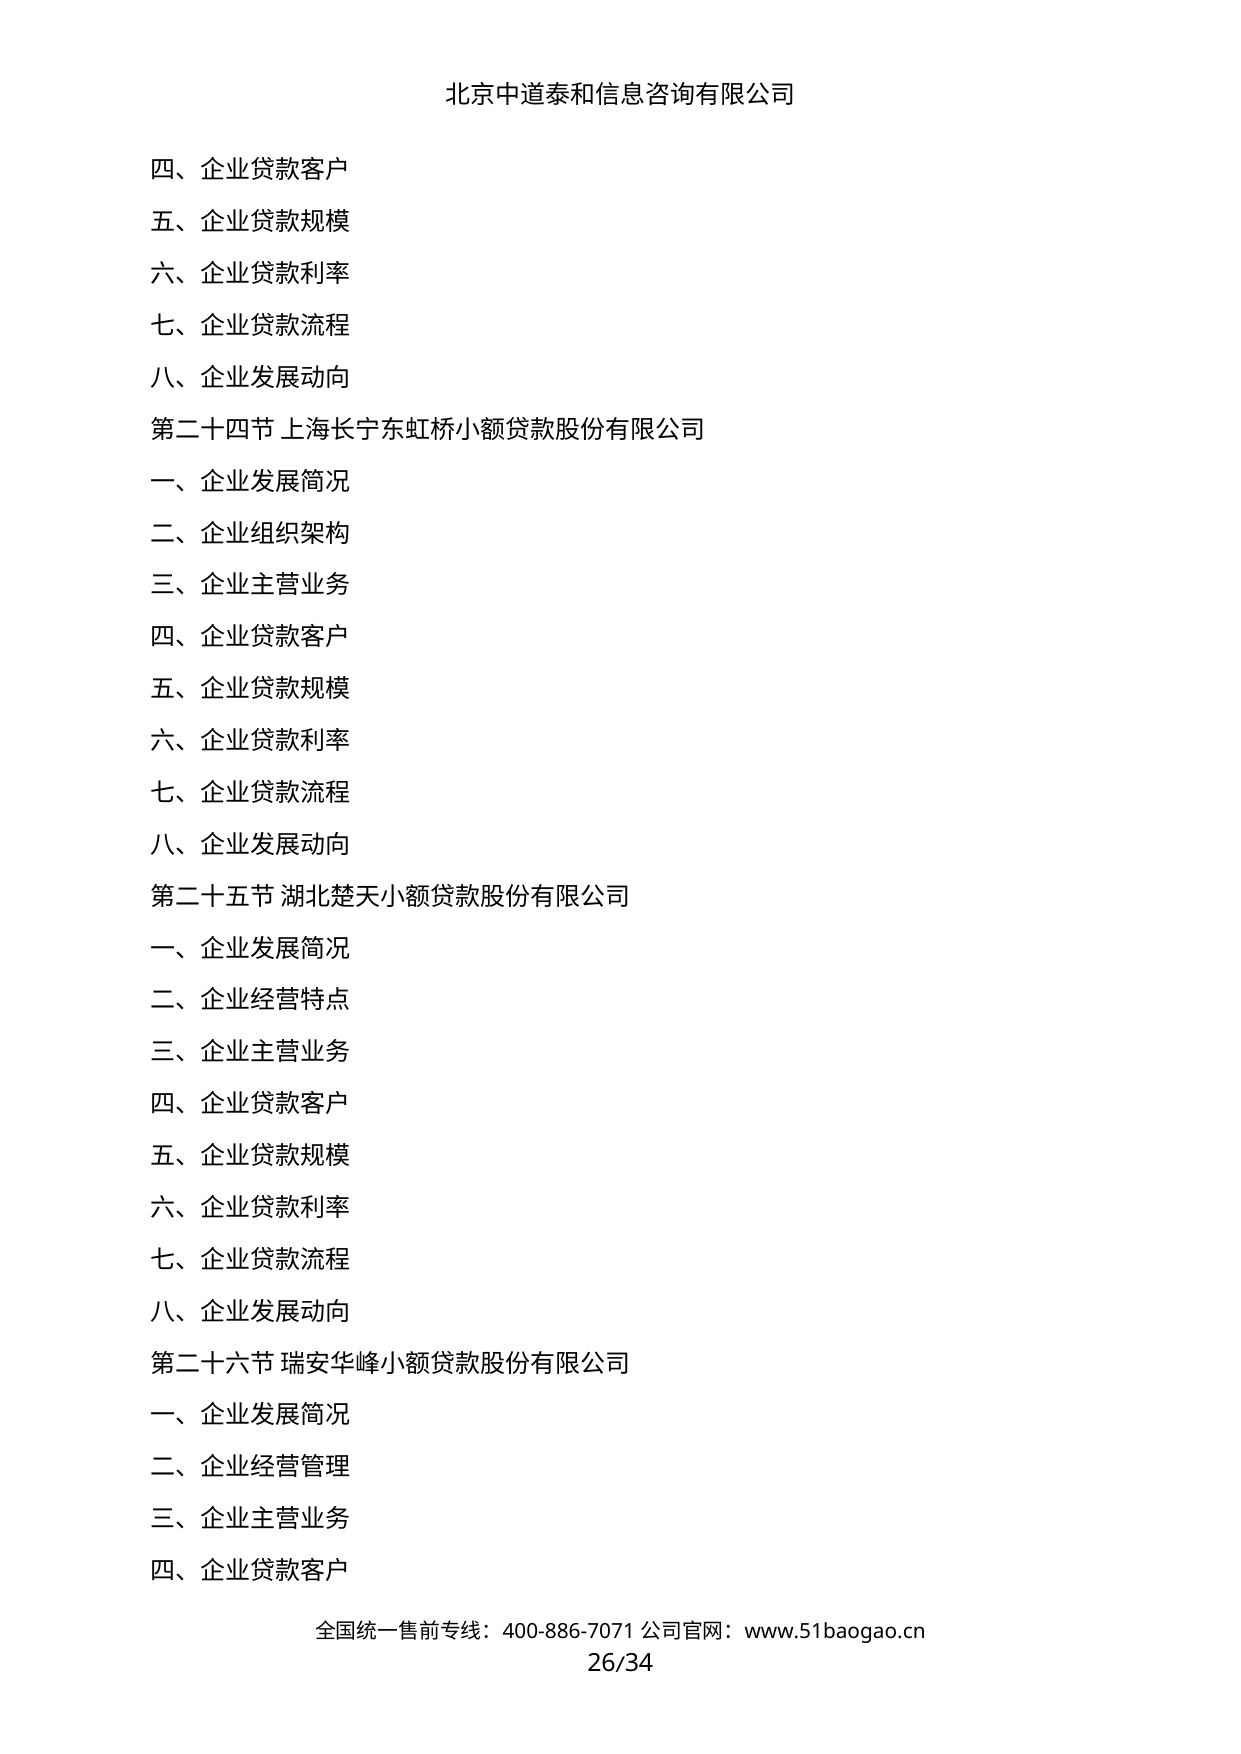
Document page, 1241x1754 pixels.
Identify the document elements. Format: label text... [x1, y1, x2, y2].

text 七、企业贷款流程 [150, 306, 1090, 342]
text 四、企业贷款客户 [150, 617, 1090, 653]
text 第二十五节 湖北楚天小额贷款股份有限公司 [150, 876, 1090, 912]
text 六、企业贷款利率 [150, 254, 1090, 290]
text 三、企业主营业务 [150, 565, 1090, 601]
text 六、企业贷款利率 [150, 1187, 1090, 1224]
text 五、企业贷款规模 [150, 202, 1090, 238]
text 一、企业发展简况 [150, 1395, 1090, 1431]
text 二、企业经营管理 [150, 1447, 1090, 1483]
text 七、企业贷款流程 [150, 1239, 1090, 1276]
text 四、企业贷款客户 [150, 150, 1090, 186]
text 第二十六节 瑞安华峰小额贷款股份有限公司 [150, 1343, 1090, 1379]
text 二、企业组织架构 [150, 513, 1090, 549]
text 八、企业发展动向 [150, 1291, 1090, 1327]
text 五、企业贷款规模 [150, 669, 1090, 705]
text 八、企业发展动向 [150, 824, 1090, 861]
text 四、企业贷款客户 [150, 1551, 1090, 1587]
text 八、企业发展动向 [150, 357, 1090, 394]
text 三、企业主营业务 [150, 1032, 1090, 1068]
text 三、企业主营业务 [150, 1499, 1090, 1535]
text 一、企业发展简况 [150, 928, 1090, 964]
text 六、企业贷款利率 [150, 721, 1090, 757]
text 一、企业发展简况 [150, 461, 1090, 497]
text 七、企业贷款流程 [150, 772, 1090, 809]
text 五、企业贷款规模 [150, 1136, 1090, 1172]
text 二、企业经营特点 [150, 980, 1090, 1016]
text 四、企业贷款客户 [150, 1084, 1090, 1120]
text 第二十四节 上海长宁东虹桥小额贷款股份有限公司 [150, 409, 1090, 446]
